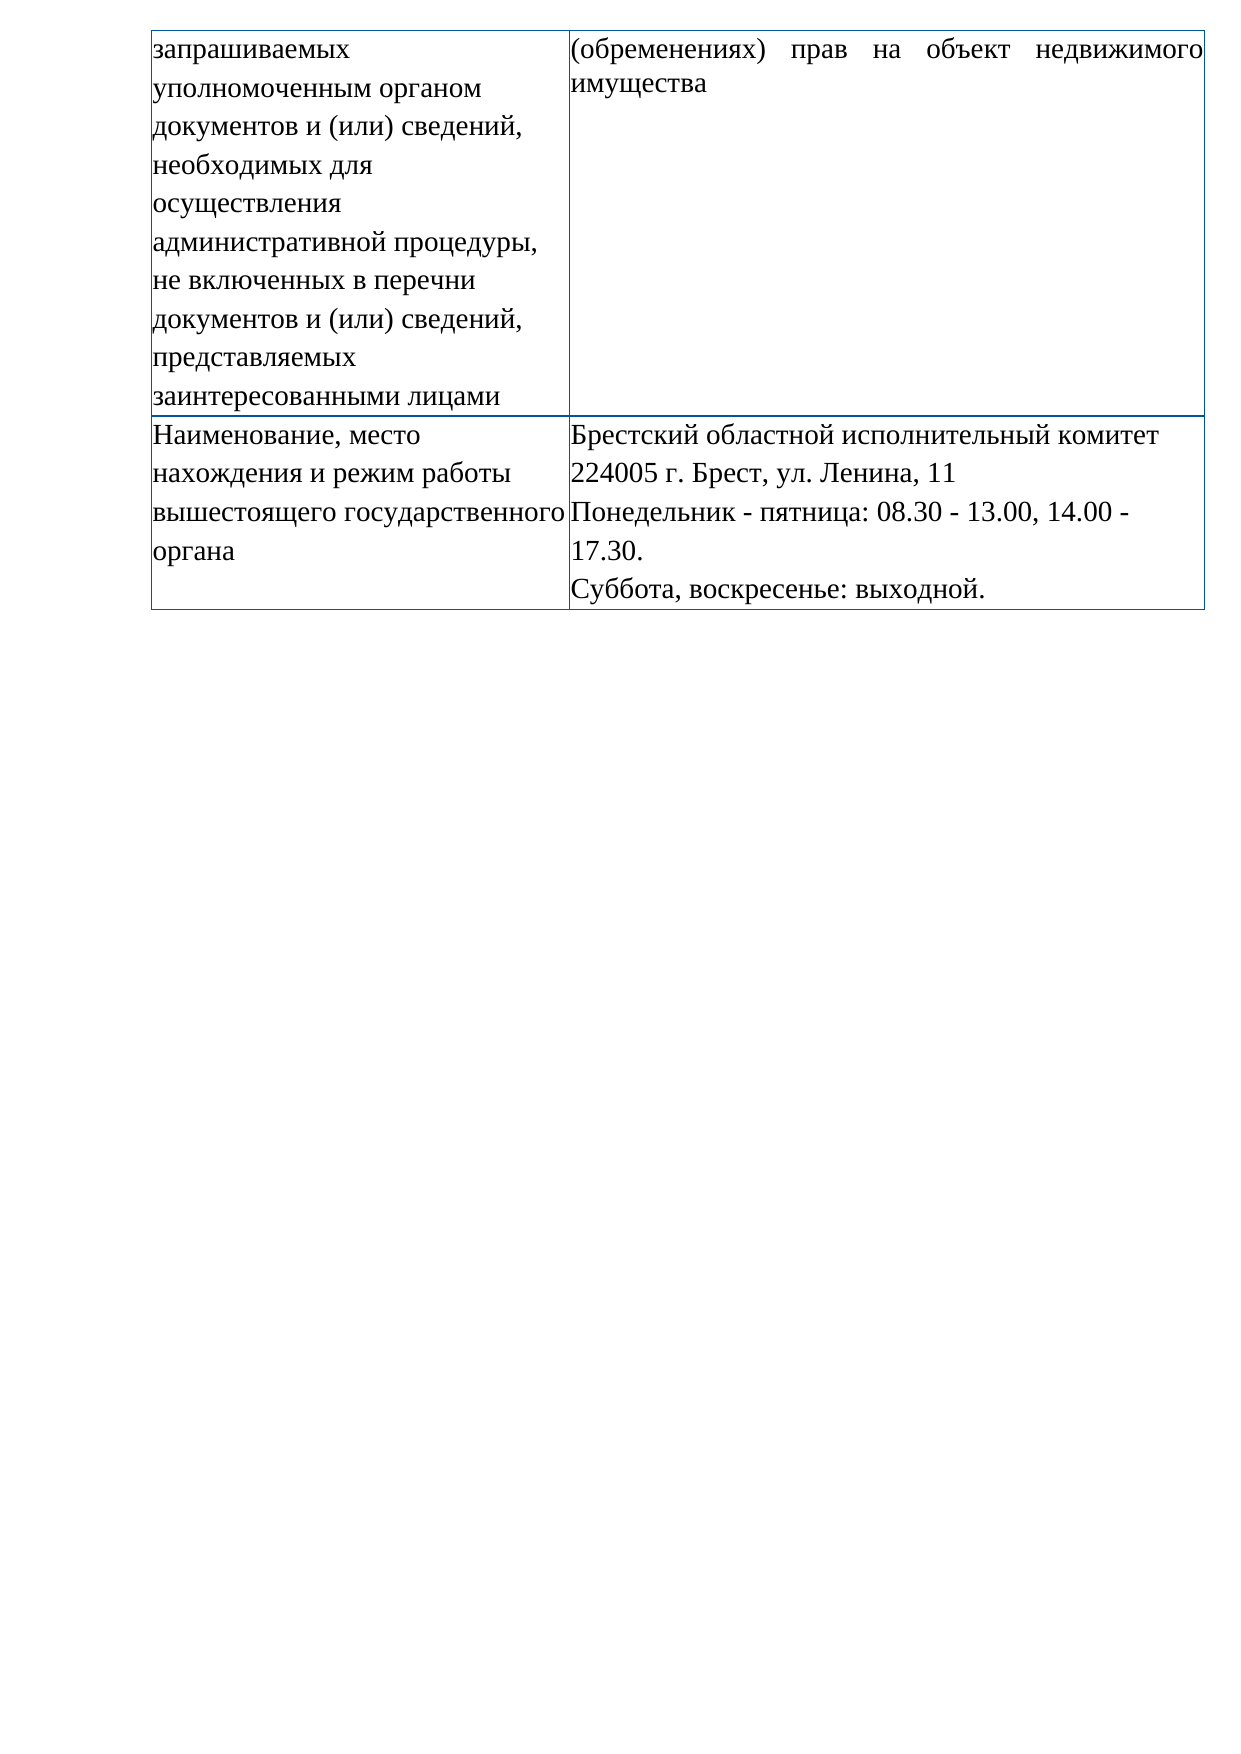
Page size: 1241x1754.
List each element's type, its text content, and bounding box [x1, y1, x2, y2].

table_cell Брестский областной исполнительный комитет 224005 г. Брест, ул. Ленина, 11 Понедельник - пятница: 08.30 - 13.00, 14.00 - 17.30. Суббота, воскресенье: выходной. [570, 417, 1204, 608]
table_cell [152, 31, 569, 415]
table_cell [570, 31, 1204, 415]
table_cell Наименование, место нахождения и режим работы вышестоящего государственного органа [152, 417, 569, 608]
